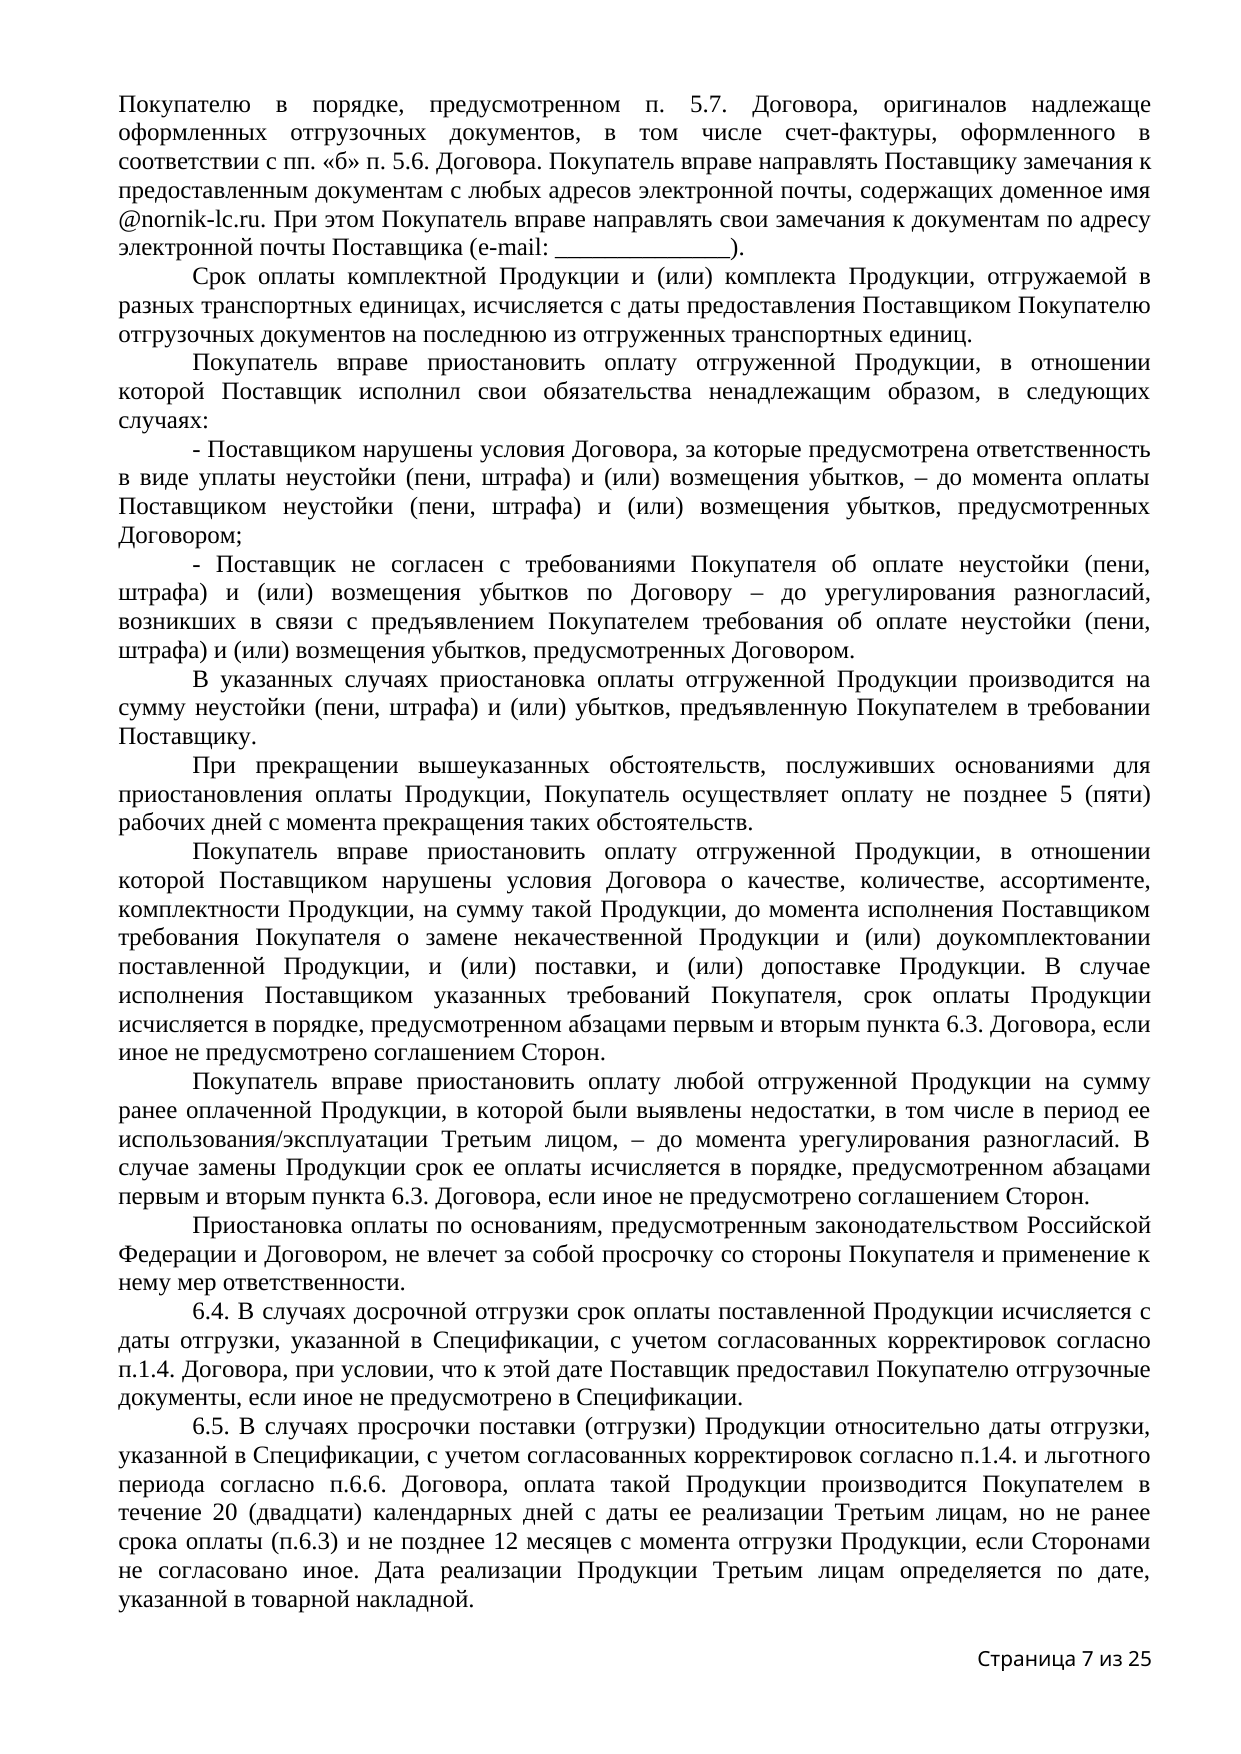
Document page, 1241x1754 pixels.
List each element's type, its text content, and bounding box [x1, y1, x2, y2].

text Приостановка оплаты по основаниям, предусмотренным законодательством Российской Федерации и Договором, не влечет за собой просрочку со стороны Покупателя и применение к нему мер ответственности. [118, 1210, 1152, 1296]
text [118, 89, 1152, 261]
text - Поставщиком нарушены условия Договора, за которые предусмотрена ответственность в виде уплаты неустойки (пени, штрафа) и (или) возмещения убытков, – до момента оплаты Поставщиком неустойки (пени, штрафа) и (или) возмещения убытков, предусмотренных Договором; [118, 434, 1152, 549]
text Покупатель вправе приостановить оплату отгруженной Продукции, в отношении которой Поставщик исполнил свои обязательства ненадлежащим образом, в следующих случаях: [118, 347, 1152, 434]
text 6.4. В случаях досрочной отгрузки срок оплаты поставленной Продукции исчисляется с даты отгрузки, указанной в Спецификации, с учетом согласованных корректировок согласно п.1.4. Договора, при условии, что к этой дате Поставщик предоставил Покупателю отгрузочные документы, если иное не предусмотрено в Спецификации. [118, 1296, 1152, 1411]
text - Поставщик не согласен с требованиями Покупателя об оплате неустойки (пени, штрафа) и (или) возмещения убытков по Договору – до урегулирования разногласий, возникших в связи с предъявлением Покупателем требования об оплате неустойки (пени, штрафа) и (или) возмещения убытков, предусмотренных Договором. [118, 549, 1152, 664]
text 6.5. В случаях просрочки поставки (отгрузки) Продукции относительно даты отгрузки, указанной в Спецификации, с учетом согласованных корректировок согласно п.1.4. и льготного периода согласно п.6.6. Договора, оплата такой Продукции производится Покупателем в течение 20 (двадцати) календарных дней с даты ее реализации Третьим лицам, но не ранее срока оплаты (п.6.3) и не позднее 12 месяцев с момента отгрузки Продукции, если Сторонами не согласовано иное. Дата реализации Продукции Третьим лицам определяется по дате, указанной в товарной накладной. [118, 1411, 1152, 1612]
text В указанных случаях приостановка оплаты отгруженной Продукции производится на сумму неустойки (пени, штрафа) и (или) убытков, предъявленную Покупателем в требовании Поставщику. [118, 664, 1152, 750]
text Покупатель вправе приостановить оплату отгруженной Продукции, в отношении которой Поставщиком нарушены условия Договора о качестве, количестве, ассортименте, комплектности Продукции, на сумму такой Продукции, до момента исполнения Поставщиком требования Покупателя о замене некачественной Продукции и (или) доукомплектовании поставленной Продукции, и (или) поставки, и (или) допоставке Продукции. В случае исполнения Поставщиком указанных требований Покупателя, срок оплаты Продукции исчисляется в порядке, предусмотренном абзацами первым и вторым пункта 6.3. Договора, если иное не предусмотрено соглашением Сторон. [118, 836, 1152, 1066]
text Покупатель вправе приостановить оплату любой отгруженной Продукции на сумму ранее оплаченной Продукции, в которой были выявлены недостатки, в том числе в период ее использования/эксплуатации Третьим лицом, – до момента урегулирования разногласий. В случае замены Продукции срок ее оплаты исчисляется в порядке, предусмотренном абзацами первым и вторым пункта 6.3. Договора, если иное не предусмотрено соглашением Сторон. [118, 1066, 1152, 1210]
text При прекращении вышеуказанных обстоятельств, послуживших основаниями для приостановления оплаты Продукции, Покупатель осуществляет оплату не позднее 5 (пяти) рабочих дней с момента прекращения таких обстоятельств. [118, 750, 1152, 836]
text Срок оплаты комплектной Продукции и (или) комплекта Продукции, отгружаемой в разных транспортных единицах, исчисляется с даты предоставления Поставщиком Покупателю отгрузочных документов на последнюю из отгруженных транспортных единиц. [118, 261, 1152, 347]
